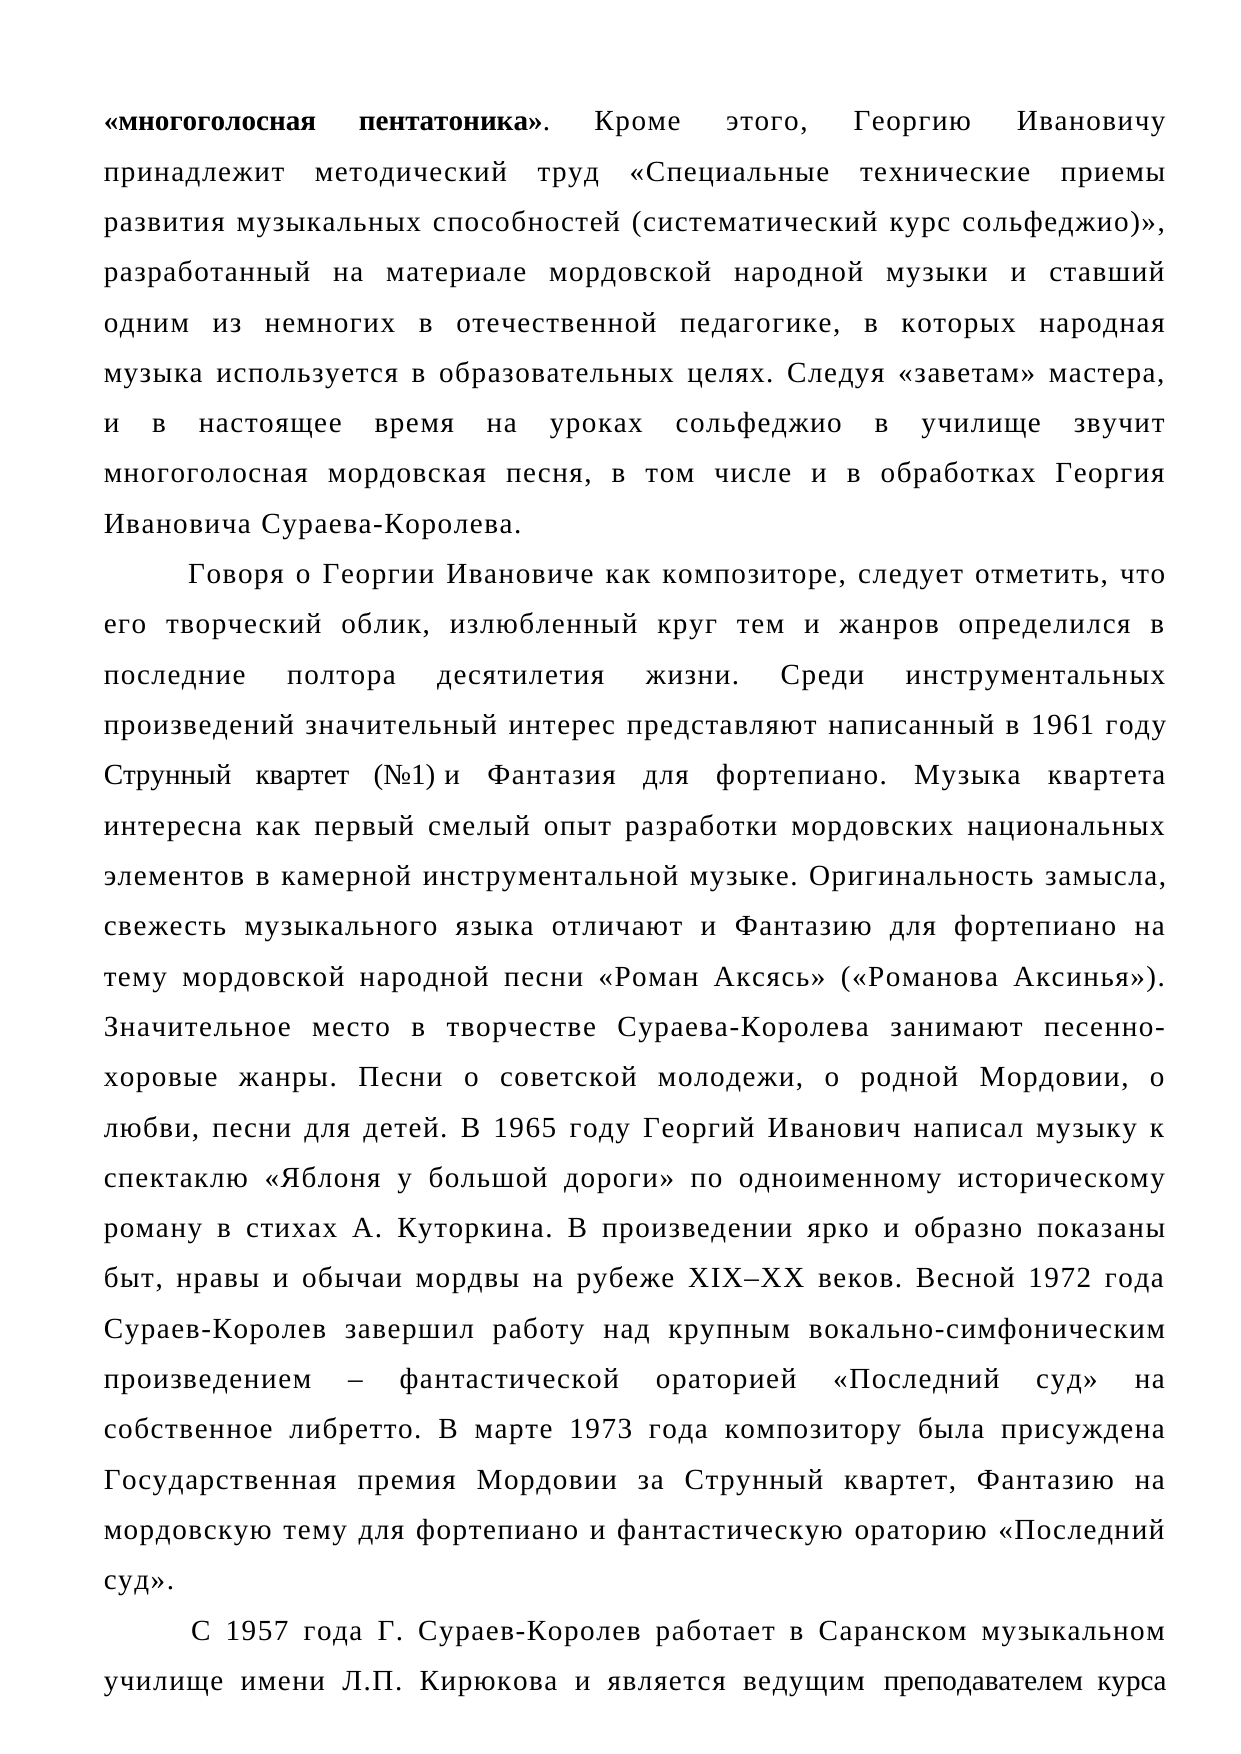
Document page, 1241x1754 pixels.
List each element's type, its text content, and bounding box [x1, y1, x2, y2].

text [103, 103, 1167, 539]
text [103, 1613, 1167, 1697]
text Говоря о Георгии Ивановиче как композиторе, следует отметить, что его творческий облик, излюбленный круг тем и жанров определился в последние полтора десятилетия жизни. Среди инструментальных произведений значительный интерес представляют написанный в 1961 году Струнный квартет (№1) и Фантазия для фортепиано. Музыка квартета интересна как первый смелый опыт разработки мордовских национальных элементов в камерной инструментальной музыке. Оригинальность замысла, свежесть музыкального языка отличают и Фантазию для фортепиано на тему мордовской народной песни «Роман Аксясь» («Романова Аксинья»). Значительное место в творчестве Сураева-Королева занимают песенно-хоровые жанры. Песни о советской молодежи, о родной Мордовии, о любви, песни для детей. В 1965 году Георгий Иванович написал музыку к спектаклю «Яблоня у большой дороги» по одноименному историческому роману в стихах А. Куторкина. В произведении ярко и образно показаны быт, нравы и обычаи мордвы на рубеже XIX–XX веков. Весной 1972 года Сураев-Королев завершил работу над крупным вокально-симфоническим произведением – фантастической ораторией «Последний суд» на собственное либретто. В марте 1973 года композитору была присуждена Государственная премия Мордовии за Струнный квартет, Фантазию на мордовскую тему для фортепиано и фантастическую ораторию «Последний суд». [103, 556, 1167, 1596]
